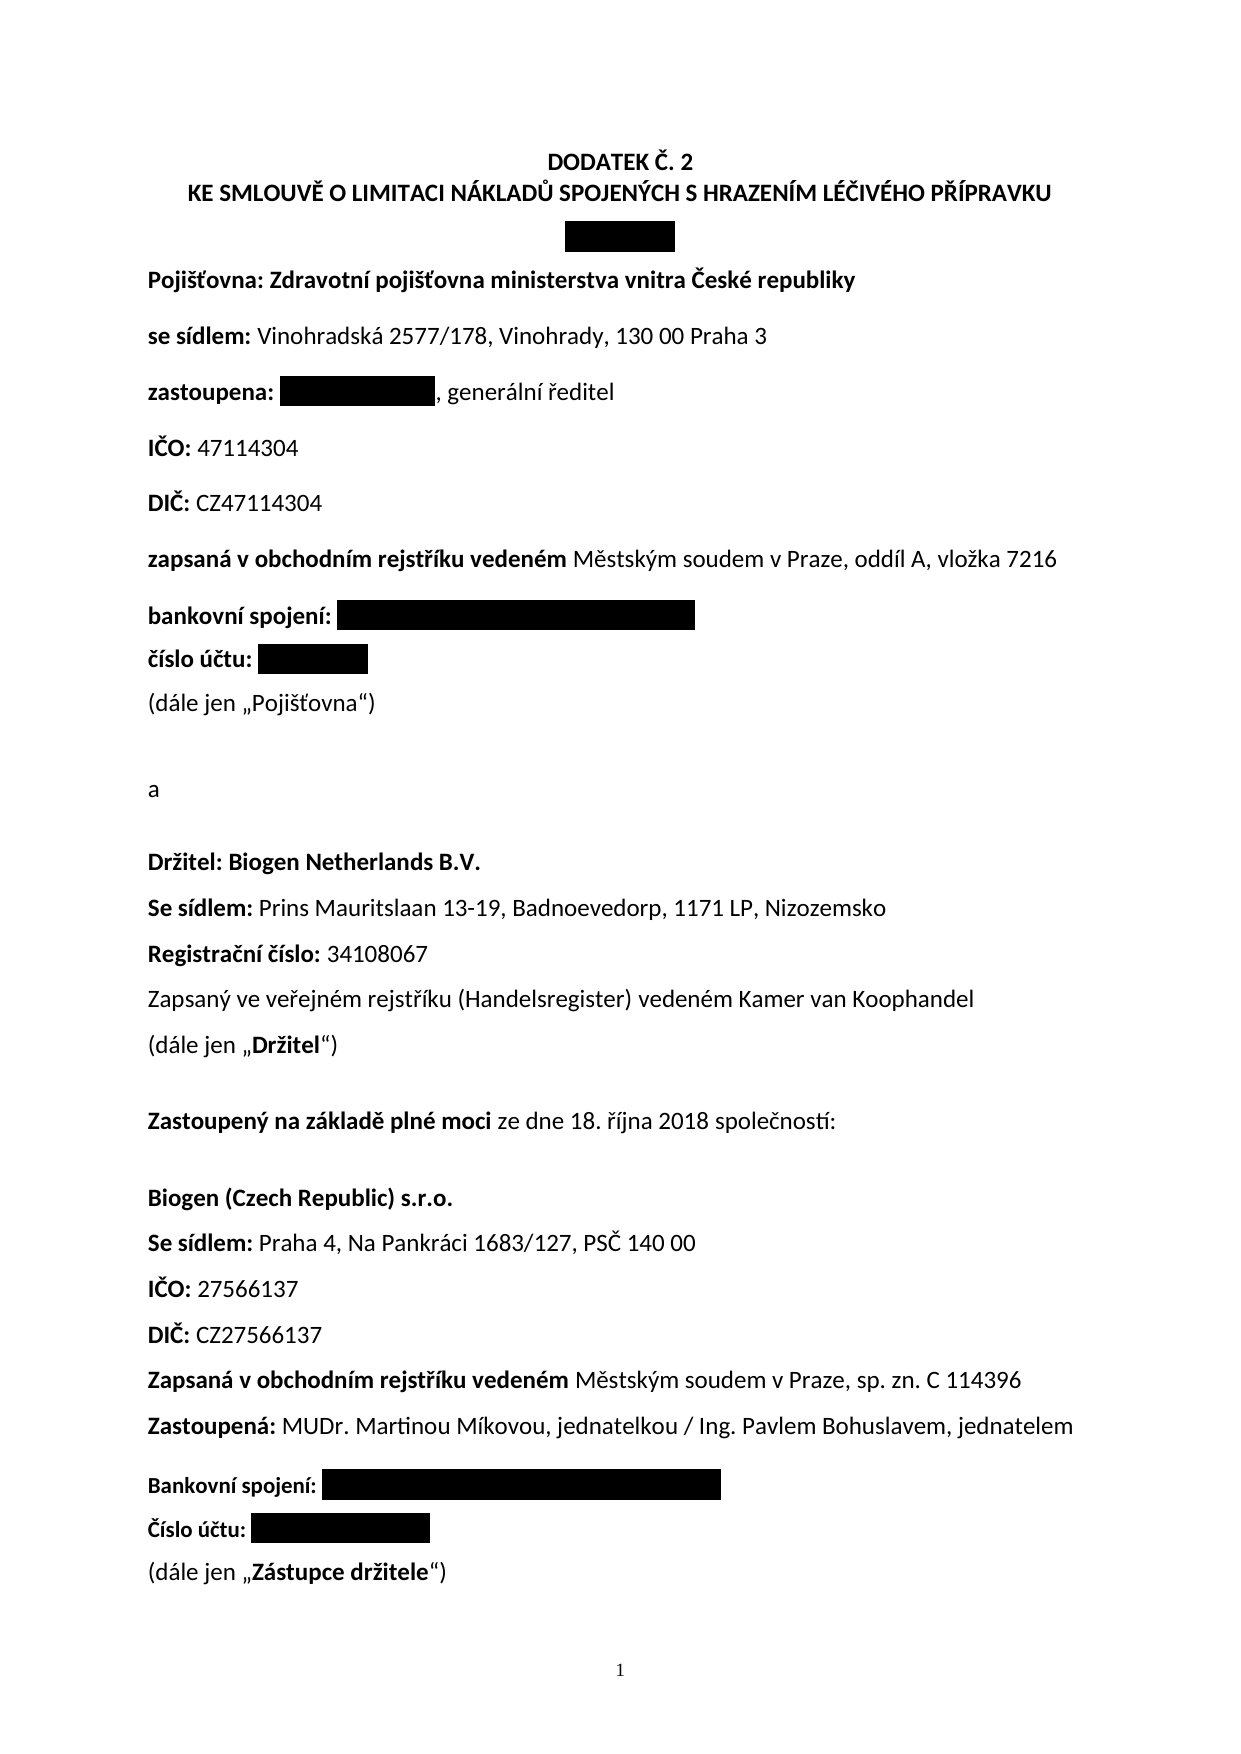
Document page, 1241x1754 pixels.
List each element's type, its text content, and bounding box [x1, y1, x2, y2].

text DODATEK Č. 2 KE SMLOUVĚ O LIMITACI NÁKLADŮ SPOJENÝCH S HRAZENÍM LÉČIVÉHO PŘÍPRAVKU [148, 145, 1093, 208]
text IČO: 27566137 [148, 1273, 1082, 1304]
text zapsaná v obchodním rejstříku vedeném Městským soudem v Praze, oddíl A, vložka 7216 [148, 543, 1093, 574]
text Se sídlem: Prins Mauritslaan 13-19, Badnoevedorp, 1171 LP, Nizozemsko [148, 892, 1082, 922]
text zastoupena: XXXXXXXXXXXX, generální ředitel [435, 376, 1093, 406]
text Zapsaný ve veřejném rejstříku (Handelsregister) vedeném Kamer van Koophandel [148, 983, 1082, 1014]
text Biogen (Czech Republic) s.r.o. [148, 1182, 1082, 1212]
text Zastoupená: MUDr. Martinou Míkovou, jednatelkou / Ing. Pavlem Bohuslavem, jednatelem [148, 1410, 1082, 1441]
text (dále jen „Zástupce držitele“) [148, 1556, 1093, 1587]
text Pojišťovna: Zdravotní pojišťovna ministerstva vnitra České republiky [148, 264, 1093, 295]
text Číslo účtu: XXXXXXXXXXXXX [148, 1512, 1093, 1543]
text Registrační číslo: 34108067 [148, 938, 1082, 968]
text bankovní spojení: XXXXXXXXXXXXXXXXXXXXXXXXXX [148, 599, 1093, 630]
text IČO: 47114304 [148, 432, 1093, 462]
text Bankovní spojení: XXXXXXXXXXXXXXXXXXXXXXXXXXXXX [148, 1468, 1093, 1500]
text (dále jen „Držitel“) [148, 1029, 1093, 1060]
text zastoupena: XXXXXXXXXXXX, generální ředitel [148, 376, 280, 406]
text Se sídlem: Praha 4, Na Pankráci 1683/127, PSČ 140 00 [148, 1227, 1082, 1258]
text Zastoupený na základě plné moci ze dne 18. října 2018 společností: [148, 1105, 1082, 1136]
text se sídlem: Vinohradská 2577/178, Vinohrady, 130 00 Praha 3 [148, 320, 1093, 351]
text Zapsaná v obchodním rejstříku vedeném Městským soudem v Praze, sp. zn. C 114396 [148, 1364, 1082, 1395]
text DIČ: CZ47114304 [148, 487, 1093, 518]
text a [148, 773, 1093, 803]
text DIČ: CZ27566137 [148, 1319, 1082, 1349]
text XXXXXXXX [148, 220, 1093, 252]
text (dále jen „Pojišťovna“) [148, 687, 1093, 717]
text Držitel: Biogen Netherlands B.V. [148, 846, 1082, 877]
text číslo účtu: XXXXXXXX [148, 643, 1093, 674]
